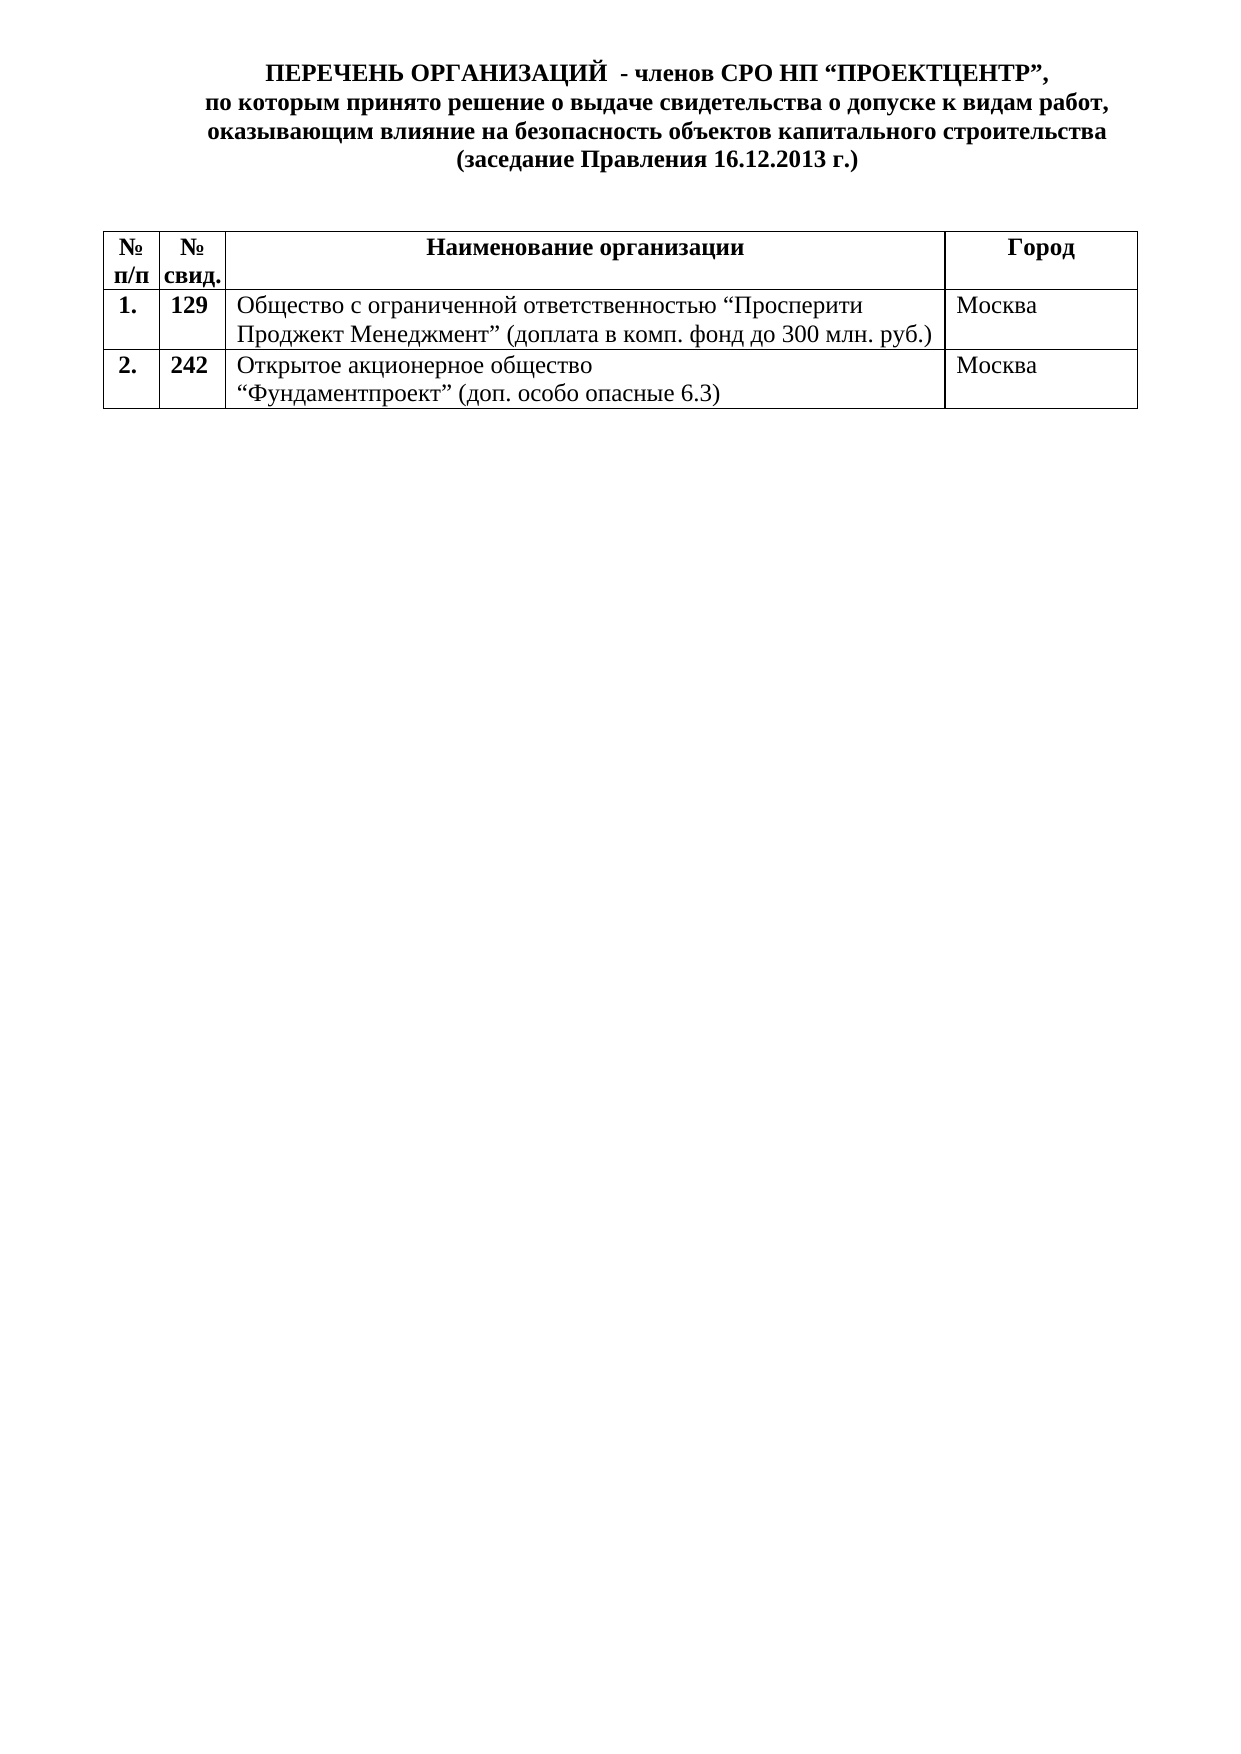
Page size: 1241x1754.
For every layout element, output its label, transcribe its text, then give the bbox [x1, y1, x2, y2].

table_cell 129 [160, 290, 225, 349]
table_cell 242 [160, 350, 225, 408]
table_header Наименование организации [226, 232, 944, 289]
table_cell [104, 350, 159, 408]
table_cell [104, 290, 159, 349]
title по которым принято решение о выдаче свидетельства о допуске к видам работ, оказывающим влияние на безопасность объектов капитального строительства [162, 87, 1152, 144]
table_header Город [946, 232, 1137, 289]
title (заседание Правления 16.12.2013 г.) [162, 144, 1152, 173]
table_cell Общество с ограниченной ответственностью “Просперити Проджект Менеджмент” (доплата в комп. фонд до 300 млн. руб.) [226, 290, 944, 349]
table_cell Москва [946, 290, 1137, 349]
table_cell Открытое акционерное общество “Фундаментпроект” (доп. особо опасные 6.3) [226, 350, 944, 408]
table_cell Москва [946, 350, 1137, 408]
table_header № свид. [160, 232, 225, 289]
title ПЕРЕЧЕНЬ ОРГАНИЗАЦИЙ - членов СРО НП “ПРОЕКТЦЕНТР”, [162, 58, 1152, 87]
table_header № п/п [104, 232, 159, 289]
